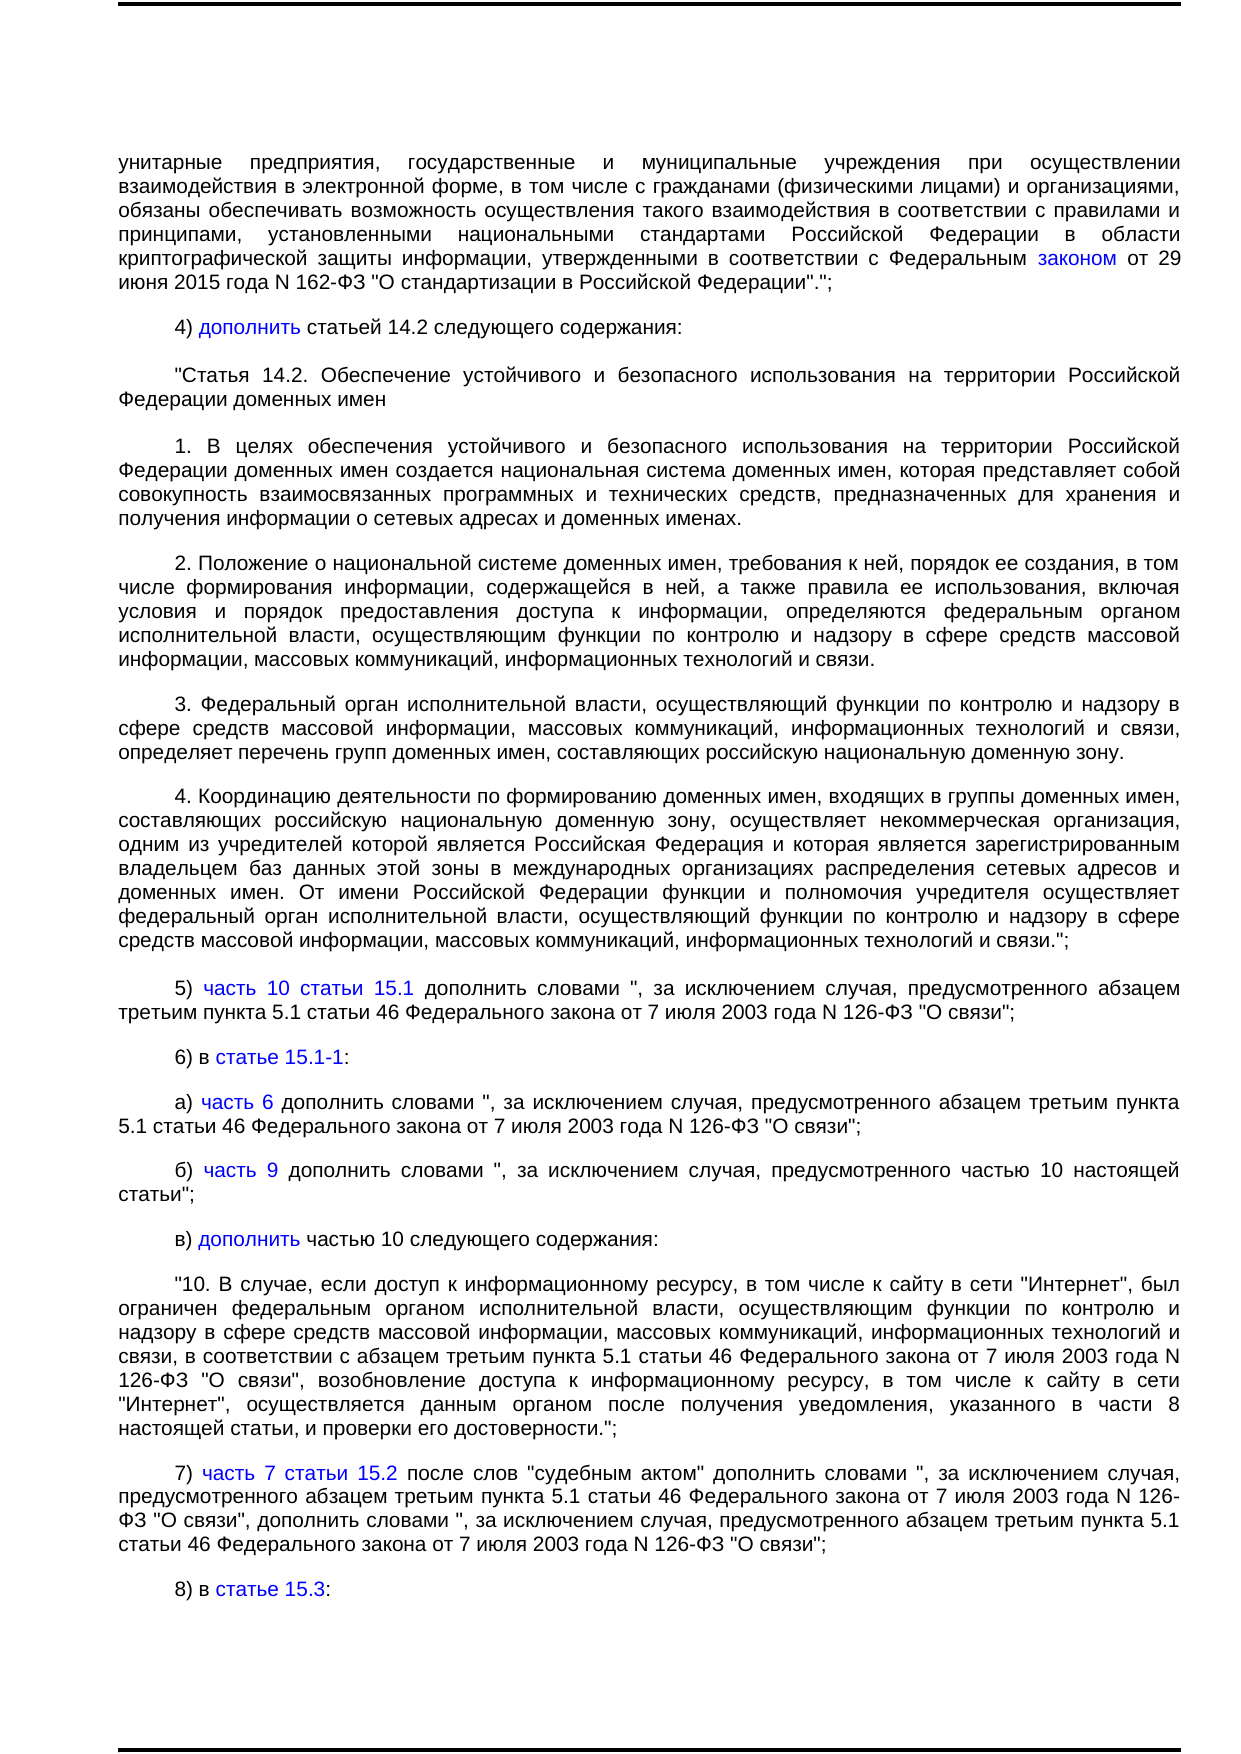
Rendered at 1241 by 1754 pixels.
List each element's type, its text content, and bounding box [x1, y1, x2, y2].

text 7) часть 7 статьи 15.2 после слов "судебным актом" дополнить словами ", за исключением случая, предусмотренного абзацем третьим пункта 5.1 статьи 46 Федерального закона от 7 июля 2003 года N 126-ФЗ "О связи", дополнить словами ", за исключением случая, предусмотренного абзацем третьим пункта 5.1 статьи 46 Федерального закона от 7 июля 2003 года N 126-ФЗ "О связи"; [118, 1460, 1181, 1556]
text 6) в статье 15.1-1: [118, 1045, 1181, 1069]
text 1. В целях обеспечения устойчивого и безопасного использования на территории Российской Федерации доменных имен создается национальная система доменных имен, которая представляет собой совокупность взаимосвязанных программных и технических средств, предназначенных для хранения и получения информации о сетевых адресах и доменных именах. [118, 434, 1181, 530]
text 4) дополнить статьей 14.2 следующего содержания: [118, 314, 1181, 338]
text "10. В случае, если доступ к информационному ресурсу, в том числе к сайту в сети "Интернет", был ограничен федеральным органом исполнительной власти, осуществляющим функции по контролю и надзору в сфере средств массовой информации, массовых коммуникаций, информационных технологий и связи, в соответствии с абзацем третьим пункта 5.1 статьи 46 Федерального закона от 7 июля 2003 года N 126-ФЗ "О связи", возобновление доступа к информационному ресурсу, в том числе к сайту в сети "Интернет", осуществляется данным органом после получения уведомления, указанного в части 8 настоящей статьи, и проверки его достоверности."; [118, 1272, 1181, 1439]
text в) дополнить частью 10 следующего содержания: [118, 1227, 1181, 1251]
text а) часть 6 дополнить словами ", за исключением случая, предусмотренного абзацем третьим пункта 5.1 статьи 46 Федерального закона от 7 июля 2003 года N 126-ФЗ "О связи"; [118, 1089, 1181, 1137]
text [118, 150, 1181, 294]
text "Статья 14.2. Обеспечение устойчивого и безопасного использования на территории Российской Федерации доменных имен [118, 362, 1181, 410]
text 5) часть 10 статьи 15.1 дополнить словами ", за исключением случая, предусмотренного абзацем третьим пункта 5.1 статьи 46 Федерального закона от 7 июля 2003 года N 126-ФЗ "О связи"; [118, 976, 1181, 1024]
text 8) в статье 15.3: [118, 1577, 1181, 1601]
text б) часть 9 дополнить словами ", за исключением случая, предусмотренного частью 10 настоящей статьи"; [118, 1158, 1181, 1206]
text 3. Федеральный орган исполнительной власти, осуществляющий функции по контролю и надзору в сфере средств массовой информации, массовых коммуникаций, информационных технологий и связи, определяет перечень групп доменных имен, составляющих российскую национальную доменную зону. [118, 692, 1181, 763]
text 2. Положение о национальной системе доменных имен, требования к ней, порядок ее создания, в том числе формирования информации, содержащейся в ней, а также правила ее использования, включая условия и порядок предоставления доступа к информации, определяются федеральным органом исполнительной власти, осуществляющим функции по контролю и надзору в сфере средств массовой информации, массовых коммуникаций, информационных технологий и связи. [118, 551, 1181, 671]
text 4. Координацию деятельности по формированию доменных имен, входящих в группы доменных имен, составляющих российскую национальную доменную зону, осуществляет некоммерческая организация, одним из учредителей которой является Российская Федерация и которая является зарегистрированным владельцем баз данных этой зоны в международных организациях распределения сетевых адресов и доменных имен. От имени Российской Федерации функции и полномочия учредителя осуществляет федеральный орган исполнительной власти, осуществляющий функции по контролю и надзору в сфере средств массовой информации, массовых коммуникаций, информационных технологий и связи."; [118, 784, 1181, 952]
